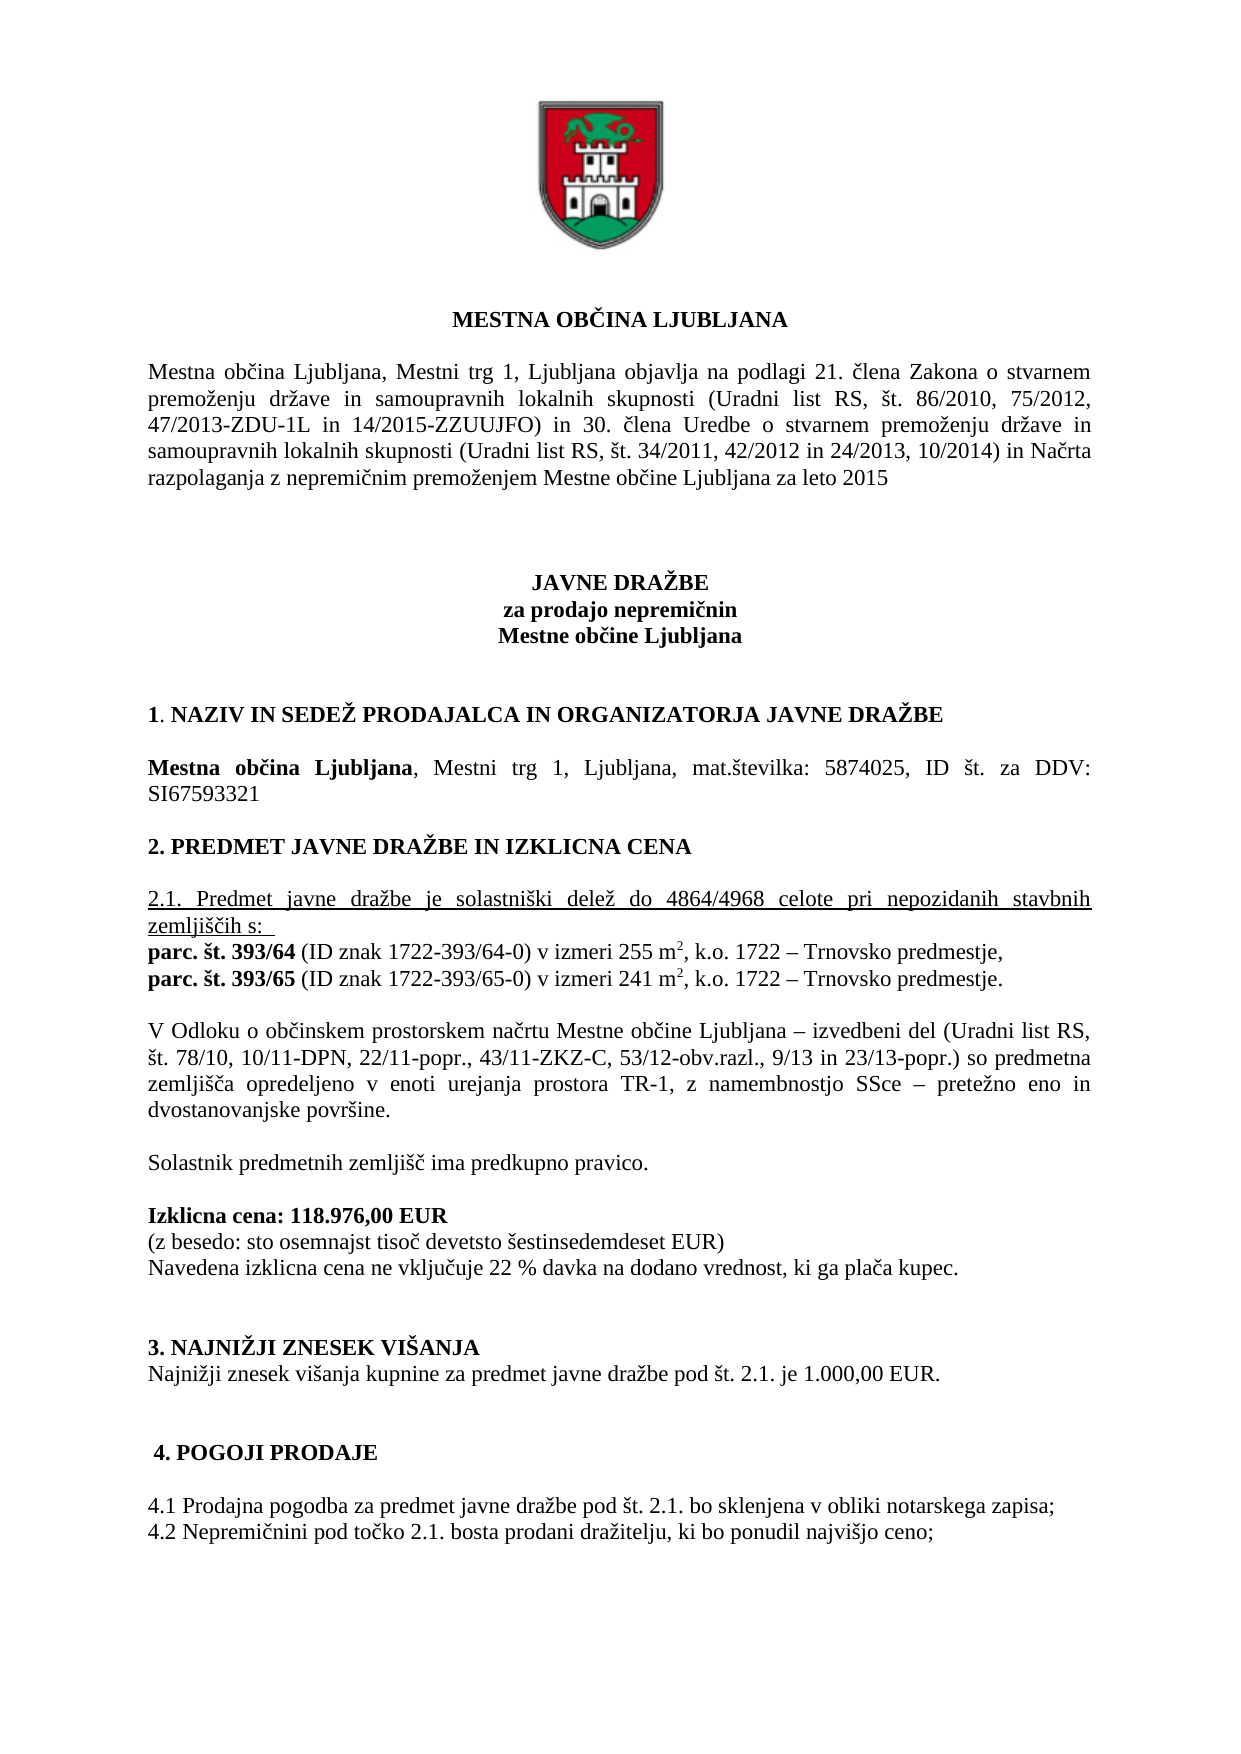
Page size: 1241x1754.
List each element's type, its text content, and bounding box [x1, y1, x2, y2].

text 2. PREDMET JAVNE DRAŽBE IN IZKLICNA CENA [148, 833, 1093, 859]
text Mestne občine Ljubljana [148, 622, 1093, 648]
text Navedena izklicna cena ne vključuje 22 % davka na dodano vrednost, ki ga plača kupec. [148, 1254, 1093, 1281]
text (z besedo: sto osemnajst tisoč devetsto šestinsedemdeset EUR) [148, 1228, 1093, 1254]
text 4.1 Prodajna pogodba za predmet javne dražbe pod št. 2.1. bo sklenjena v obliki notarskega zapisa; [148, 1492, 1093, 1518]
text Solastnik predmetnih zemljišč ima predkupno pravico. [148, 1149, 1093, 1175]
text 3. NAJNIŽJI ZNESEK VIŠANJA [148, 1333, 1093, 1360]
text Mestna občina Ljubljana, Mestni trg 1, Ljubljana, mat.številka: 5874025, ID št. za DDV: SI67593321 [148, 754, 1093, 806]
text Izklicna cena: 118.976,00 EUR [148, 1202, 1093, 1228]
text Mestna občina Ljubljana, Mestni trg 1, Ljubljana objavlja na podlagi 21. člena Zakona o stvarnem premoženju države in samoupravnih lokalnih skupnosti (Uradni list RS, št. 86/2010, 75/2012, 47/2013-ZDU-1L in 14/2015-ZZUUJFO) in 30. člena Uredbe o stvarnem premoženju države in samoupravnih lokalnih skupnosti (Uradni list RS, št. 34/2011, 42/2012 in 24/2013, 10/2014) in Načrta razpolaganja z nepremičnim premoženjem Mestne občine Ljubljana za leto 2015 [148, 358, 1093, 490]
text 4.2 Nepremičnini pod točko 2.1. bosta prodani dražitelju, ki bo ponudil najvišjo ceno; [148, 1518, 1093, 1544]
text parc. št. 393/64 (ID znak 1722-393/64-0) v izmeri 255 m2, k.o. 1722 – Trnovsko predmestje, [148, 938, 1093, 964]
text 1. NAZIV IN SEDEŽ PRODAJALCA IN ORGANIZATORJA JAVNE DRAŽBE [148, 701, 1093, 727]
text 2.1. Predmet javne dražbe je solastniški delež do 4864/4968 celote pri nepozidanih stavbnih zemljiščih s: [148, 886, 1093, 938]
text V Odloku o občinskem prostorskem načrtu Mestne občine Ljubljana – izvedbeni del (Uradni list RS, št. 78/10, 10/11-DPN, 22/11-popr., 43/11-ZKZ-C, 53/12-obv.razl., 9/13 in 23/13-popr.) so predmetna zemljišča opredeljeno v enoti urejanja prostora TR-1, z namembnostjo SSce – pretežno eno in dvostanovanjske površine. [148, 1017, 1093, 1123]
text MESTNA OBČINA LJUBLJANA [148, 306, 1093, 332]
text JAVNE DRAŽBE [148, 569, 1093, 596]
text 4. POGOJI PRODAJE [148, 1439, 1093, 1465]
text Najnižji znesek višanja kupnine za predmet javne dražbe pod št. 2.1. je 1.000,00 EUR. [148, 1360, 1093, 1386]
picture [448, 100, 749, 281]
text parc. št. 393/65 (ID znak 1722-393/65-0) v izmeri 241 m2, k.o. 1722 – Trnovsko predmestje. [148, 964, 1093, 991]
text za prodajo nepremičnin [148, 596, 1093, 622]
